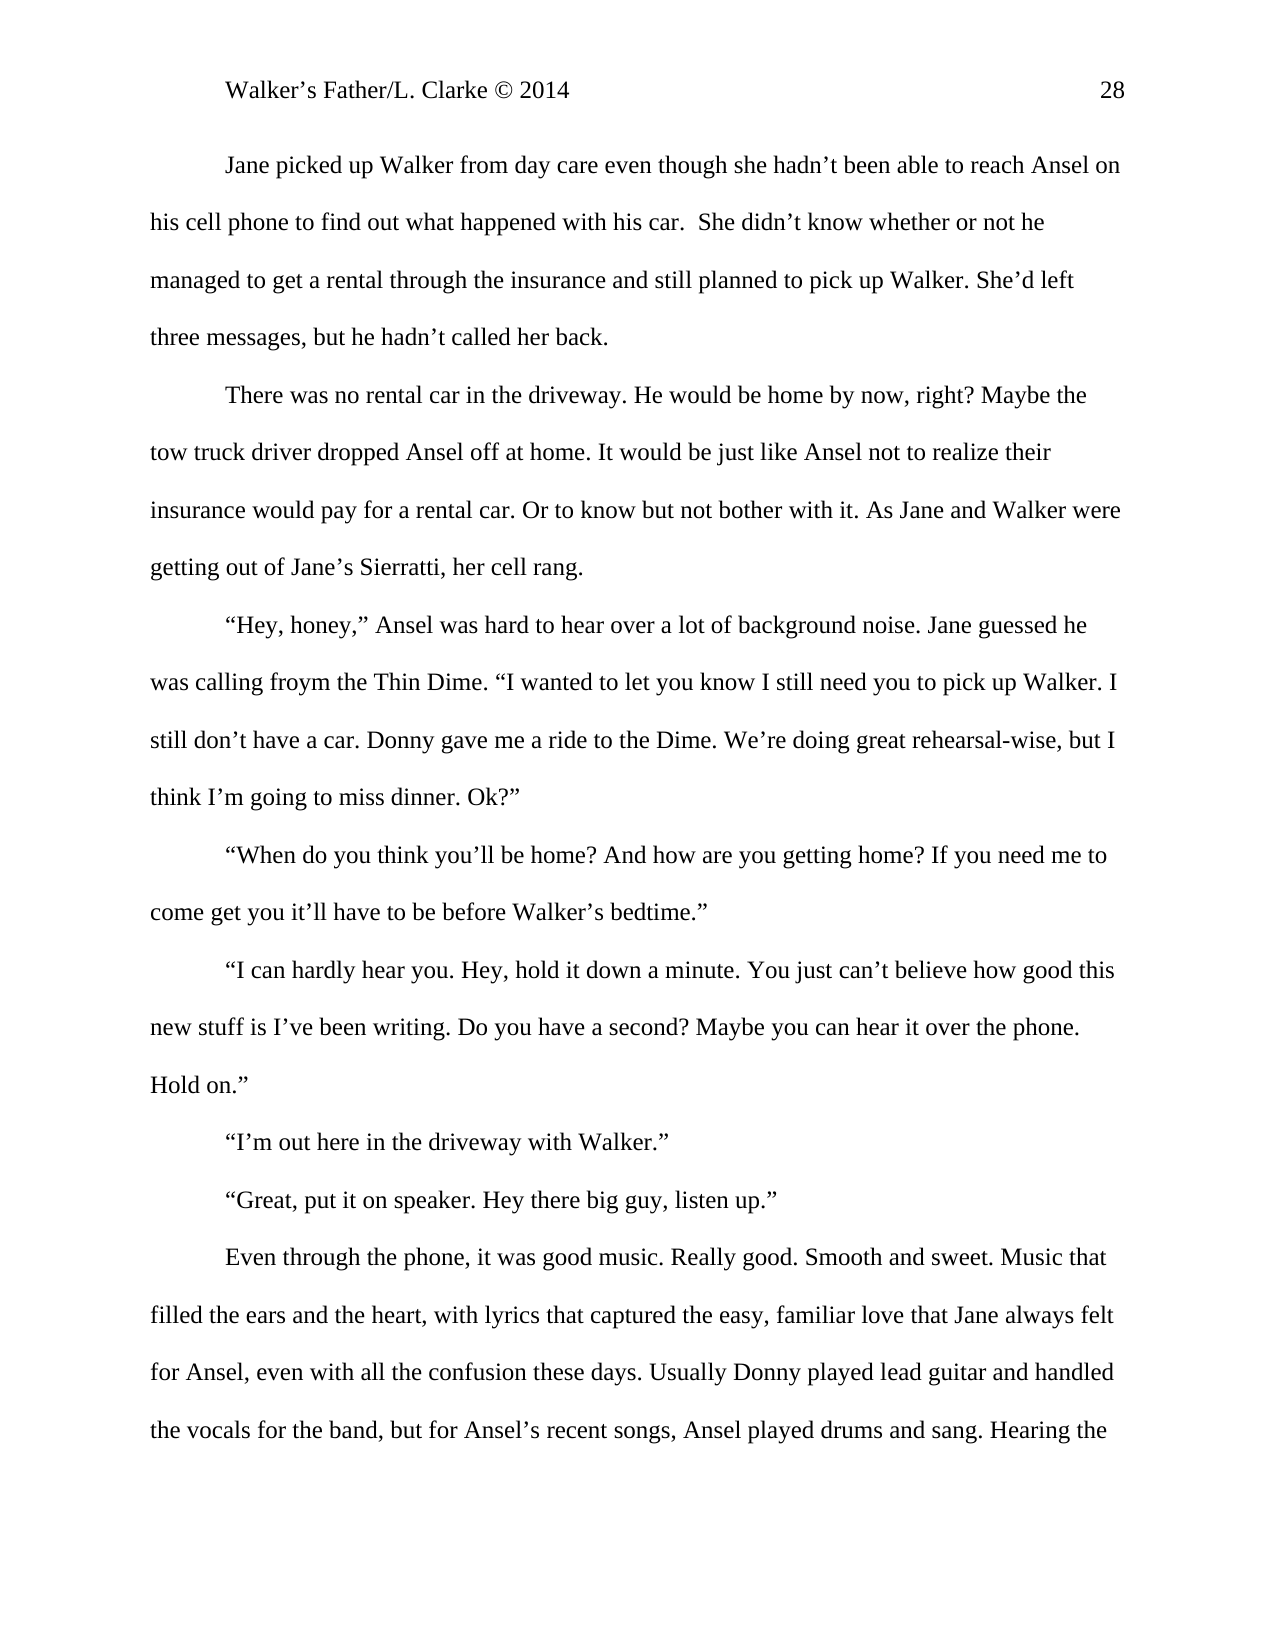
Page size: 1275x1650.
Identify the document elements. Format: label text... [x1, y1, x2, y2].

text Jane picked up Walker from day care even though she hadn’t been able to reach Ansel on his cell phone to find out what happened with his car. She didn’t know whether or not he managed to get a rental through the insurance and still planned to pick up Walker. She’d left three messages, but he hadn’t called her back. [150, 150, 1125, 351]
text “Great, put it on speaker. Hey there big guy, listen up.” [150, 1185, 1125, 1214]
text “Hey, honey,” Ansel was hard to hear over a lot of background noise. Jane guessed he was calling froym the Thin Dime. “I wanted to let you know I still need you to pick up Walker. I still don’t have a car. Donny gave me a ride to the Dime. We’re doing great rehearsal-wise, but I think I’m going to miss dinner. Ok?” [150, 610, 1125, 811]
text “I can hardly hear you. Hey, hold it down a minute. You just can’t believe how good this new stuff is I’ve been writing. Do you have a second? Maybe you can hear it over the phone. Hold on.” [150, 955, 1125, 1099]
text “I’m out here in the driveway with Walker.” [150, 1127, 1125, 1156]
text “When do you think you’ll be home? And how are you getting home? If you need me to come get you it’ll have to be before Walker’s bedtime.” [150, 840, 1125, 926]
text There was no rental car in the driveway. He would be home by now, right? Maybe the tow truck driver dropped Ansel off at home. It would be just like Ansel not to realize their insurance would pay for a rental car. Or to know but not bother with it. As Jane and Walker were getting out of Jane’s Sierratti, her cell rang. [150, 380, 1125, 581]
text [150, 1242, 1125, 1444]
